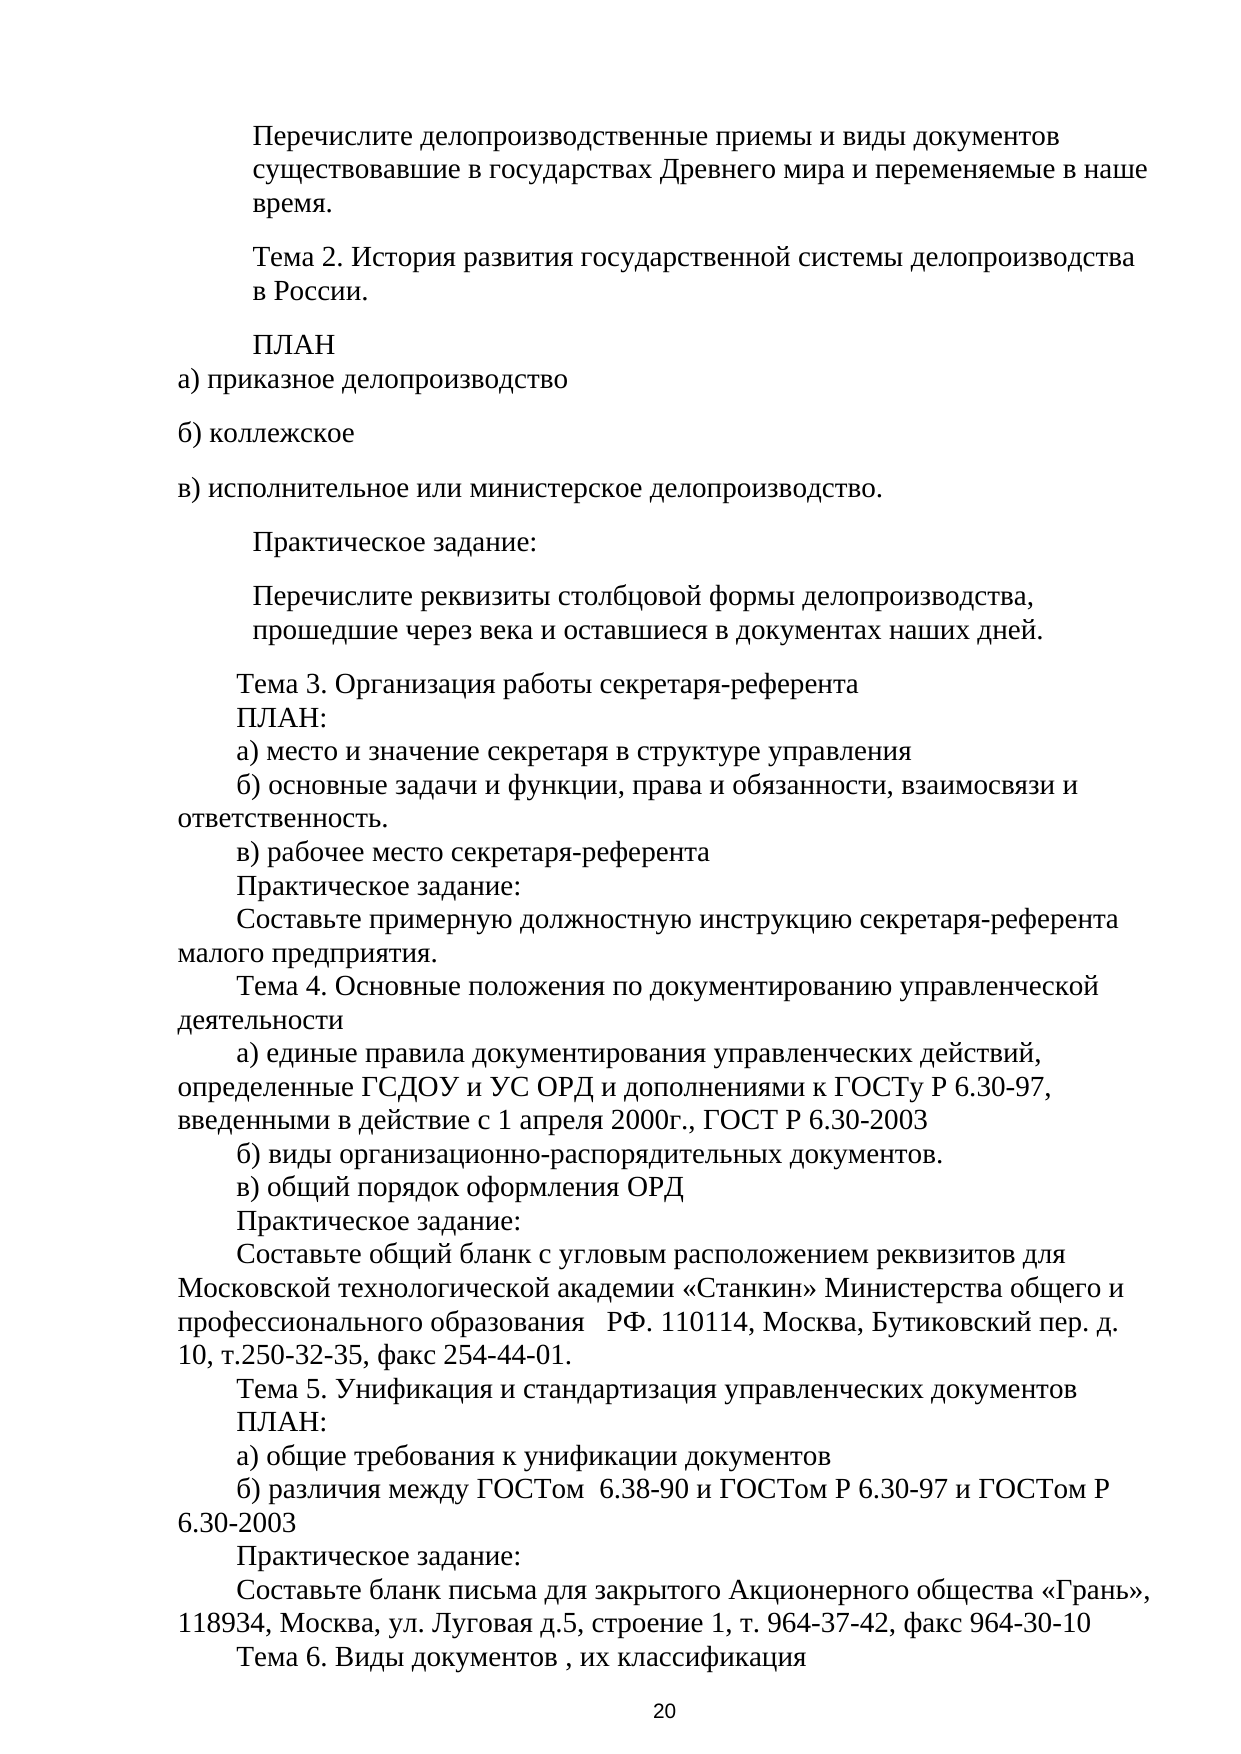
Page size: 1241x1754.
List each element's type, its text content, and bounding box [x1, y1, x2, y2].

text б) коллежское [177, 415, 1152, 449]
text б) различия между ГОСТом 6.38-90 и ГОСТом Р 6.30-97 и ГОСТом Р 6.30-2003 [177, 1471, 1152, 1538]
text Практическое задание: [177, 1203, 1152, 1237]
text в) исполнительное или министерское делопроизводство. [177, 470, 1152, 503]
text Тема 4. Основные положения по документированию управленческой деятельности [177, 968, 1152, 1035]
text ПЛАН: [177, 1404, 1152, 1438]
text а) единые правила документирования управленческих действий, определенные ГСДОУ и УС ОРД и дополнениями к ГОСТу Р 6.30-97, введенными в действие с 1 апреля 2000г., ГОСТ Р 6.30-2003 [177, 1035, 1152, 1136]
text Практическое задание: [252, 524, 1152, 558]
subtitle ПЛАН [177, 327, 1152, 361]
text ПЛАН: [177, 700, 1152, 733]
text а) приказное делопроизводство [177, 361, 1152, 394]
text а) общие требования к унификации документов [177, 1438, 1152, 1471]
text б) основные задачи и функции, права и обязанности, взаимосвязи и ответственность. [177, 767, 1152, 834]
text Тема 3. Организация работы секретаря-референта [177, 666, 1152, 700]
text в) рабочее место секретаря-референта [177, 834, 1152, 868]
text Перечислите реквизиты столбцовой формы делопроизводства, прошедшие через века и оставшиеся в документах наших дней. [252, 578, 1152, 646]
text Практическое задание: [177, 868, 1152, 901]
text Тема 2. История развития государственной системы делопроизводства в России. [252, 239, 1152, 307]
text Тема 5. Унификация и стандартизация управленческих документов [177, 1371, 1152, 1404]
text Составьте общий бланк с угловым расположением реквизитов для Московской технологической академии «Станкин» Министерства общего и профессионального образования РФ. 110114, Москва, Бутиковский пер. д. 10, т.250-32-35, факс 254-44-01. [177, 1237, 1152, 1371]
text б) виды организационно-распорядительных документов. [177, 1136, 1152, 1169]
text Перечислите делопроизводственные приемы и виды документов существовавшие в государствах Древнего мира и переменяемые в наше время. [252, 118, 1152, 219]
text Составьте бланк письма для закрытого Акционерного общества «Грань», 118934, Москва, ул. Луговая д.5, строение 1, т. 964-37-42, факс 964-30-10 [177, 1572, 1152, 1639]
text Практическое задание: [177, 1538, 1152, 1572]
text в) общий порядок оформления ОРД [177, 1169, 1152, 1203]
text Составьте примерную должностную инструкцию секретаря-референта малого предприятия. [177, 901, 1152, 968]
text Тема 6. Виды документов , их классификация [177, 1639, 1152, 1673]
text а) место и значение секретаря в структуре управления [177, 733, 1152, 767]
